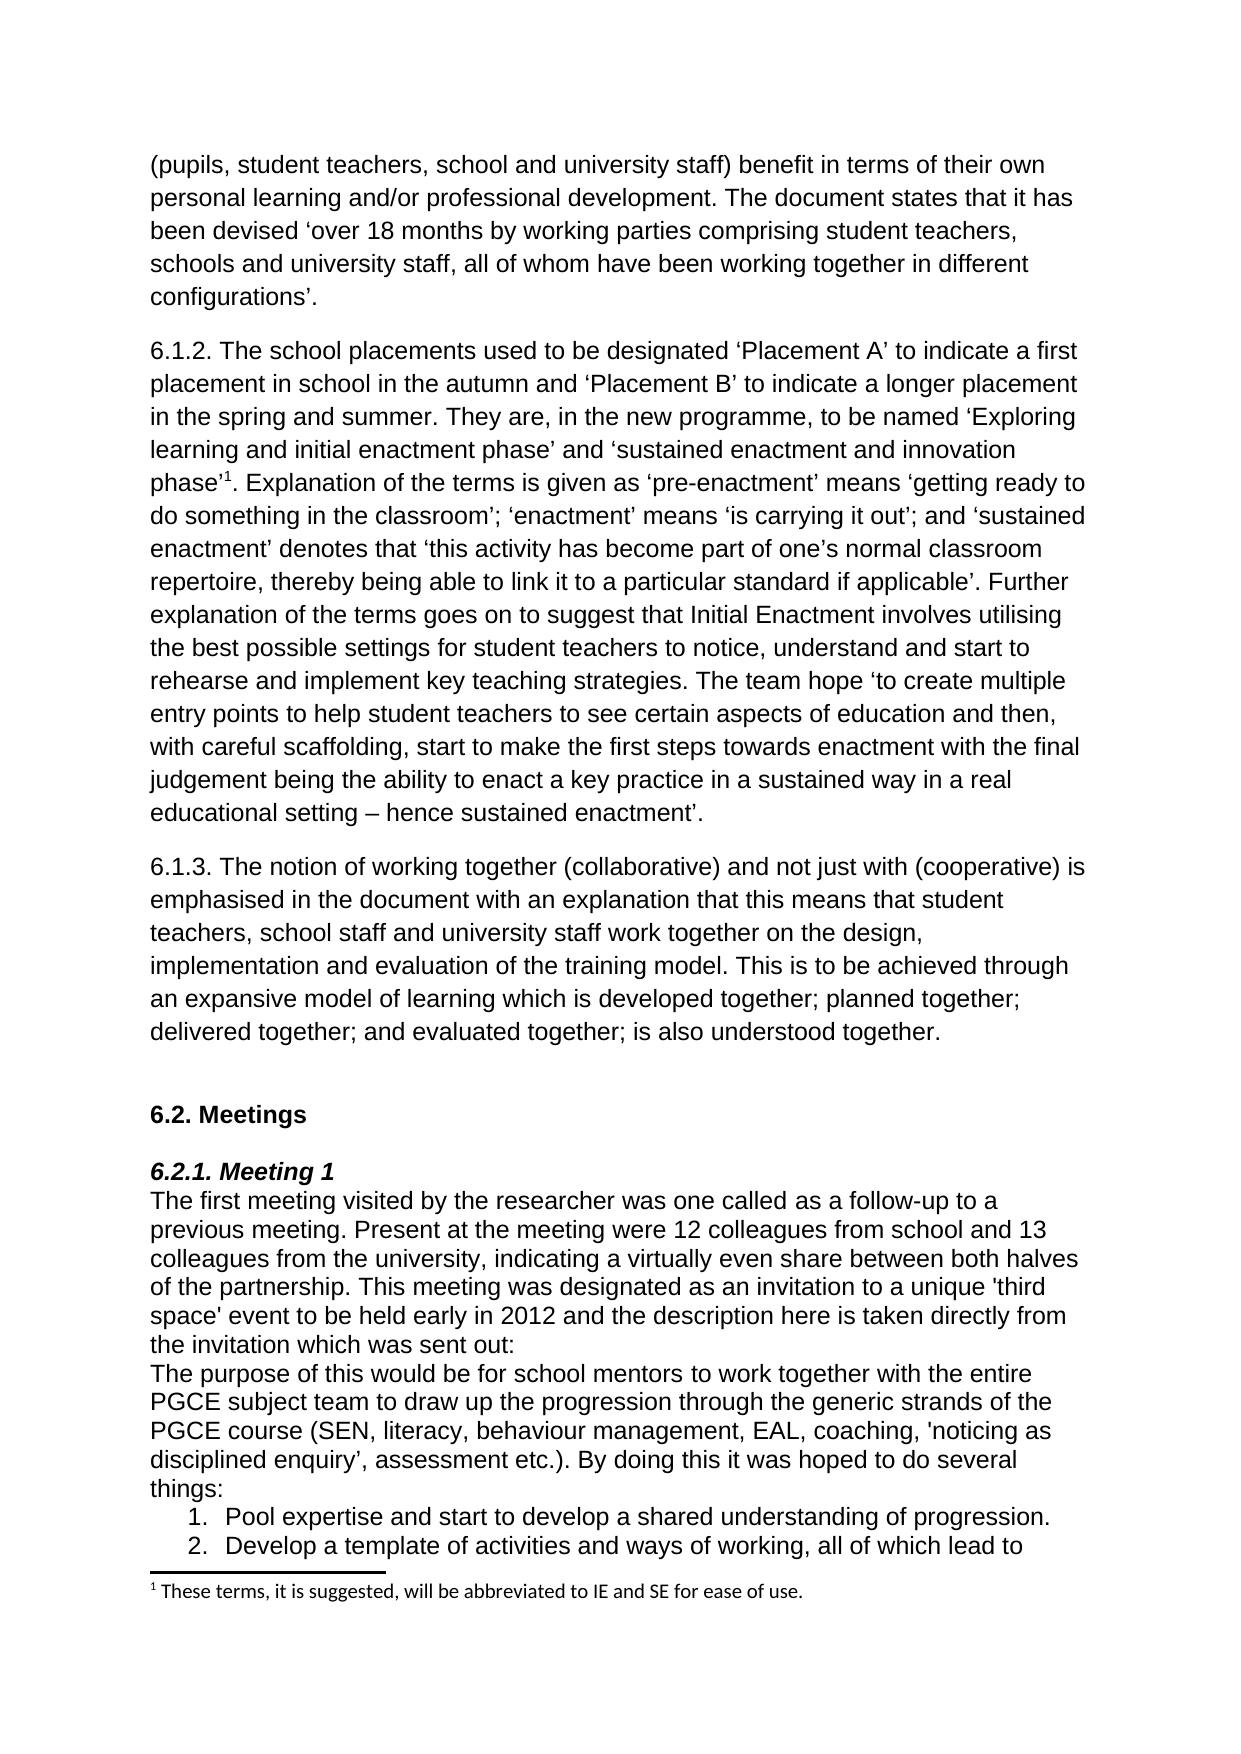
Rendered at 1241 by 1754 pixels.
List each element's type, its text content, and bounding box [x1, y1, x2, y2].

text 6.1.2. The school placements used to be designated ‘Placement A’ to indicate a first placement in school in the autumn and ‘Placement B’ to indicate a longer placement in the spring and summer. They are, in the new programme, to be named ‘Exploring learning and initial enactment phase’ and ‘sustained enactment and innovation phase’. Explanation of the terms is given as ‘pre-enactment’ means ‘getting ready to do something in the classroom’; ‘enactment’ means ‘is carrying it out’; and ‘sustained enactment’ denotes that ‘this activity has become part of one’s normal classroom repertoire, thereby being able to link it to a particular standard if applicable’. Further explanation of the terms goes on to suggest that Initial Enactment involves utilising the best possible settings for student teachers to notice, understand and start to rehearse and implement key teaching strategies. The team hope ‘to create multiple entry points to help student teachers to see certain aspects of education and then, with careful scaffolding, start to make the first steps towards enactment with the final judgement being the ability to enact a key practice in a sustained way in a real educational setting – hence sustained enactment’. [150, 336, 1090, 827]
text 6.2.1. Meeting 1 [150, 1157, 1090, 1186]
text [150, 150, 1090, 311]
list Pool expertise and start to develop a shared understanding of progression. [187, 1502, 1090, 1531]
list Develop a template of activities and ways of working, all of which lead to [187, 1531, 1090, 1560]
text 6.2. Meetings [150, 1100, 1090, 1128]
text The purpose of this would be for school mentors to work together with the entire PGCE subject team to draw up the progression through the generic strands of the PGCE course (SEN, literacy, behaviour management, EAL, coaching, 'noticing as disciplined enquiry’, assessment etc.). By doing this it was hoped to do several things: [150, 1358, 1090, 1502]
text 6.1.3. The notion of working together (collaborative) and not just with (cooperative) is emphasised in the document with an explanation that this means that student teachers, school staff and university staff work together on the design, implementation and evaluation of the training model. This is to be achieved through an expansive model of learning which is developed together; planned together; delivered together; and evaluated together; is also understood together. [150, 852, 1090, 1046]
text The first meeting visited by the researcher was one called as a follow-up to a previous meeting. Present at the meeting were 12 colleagues from school and 13 colleagues from the university, indicating a virtually even share between both halves of the partnership. This meeting was designated as an invitation to a unique 'third space' event to be held early in 2012 and the description here is taken directly from the invitation which was sent out: [150, 1186, 1090, 1358]
